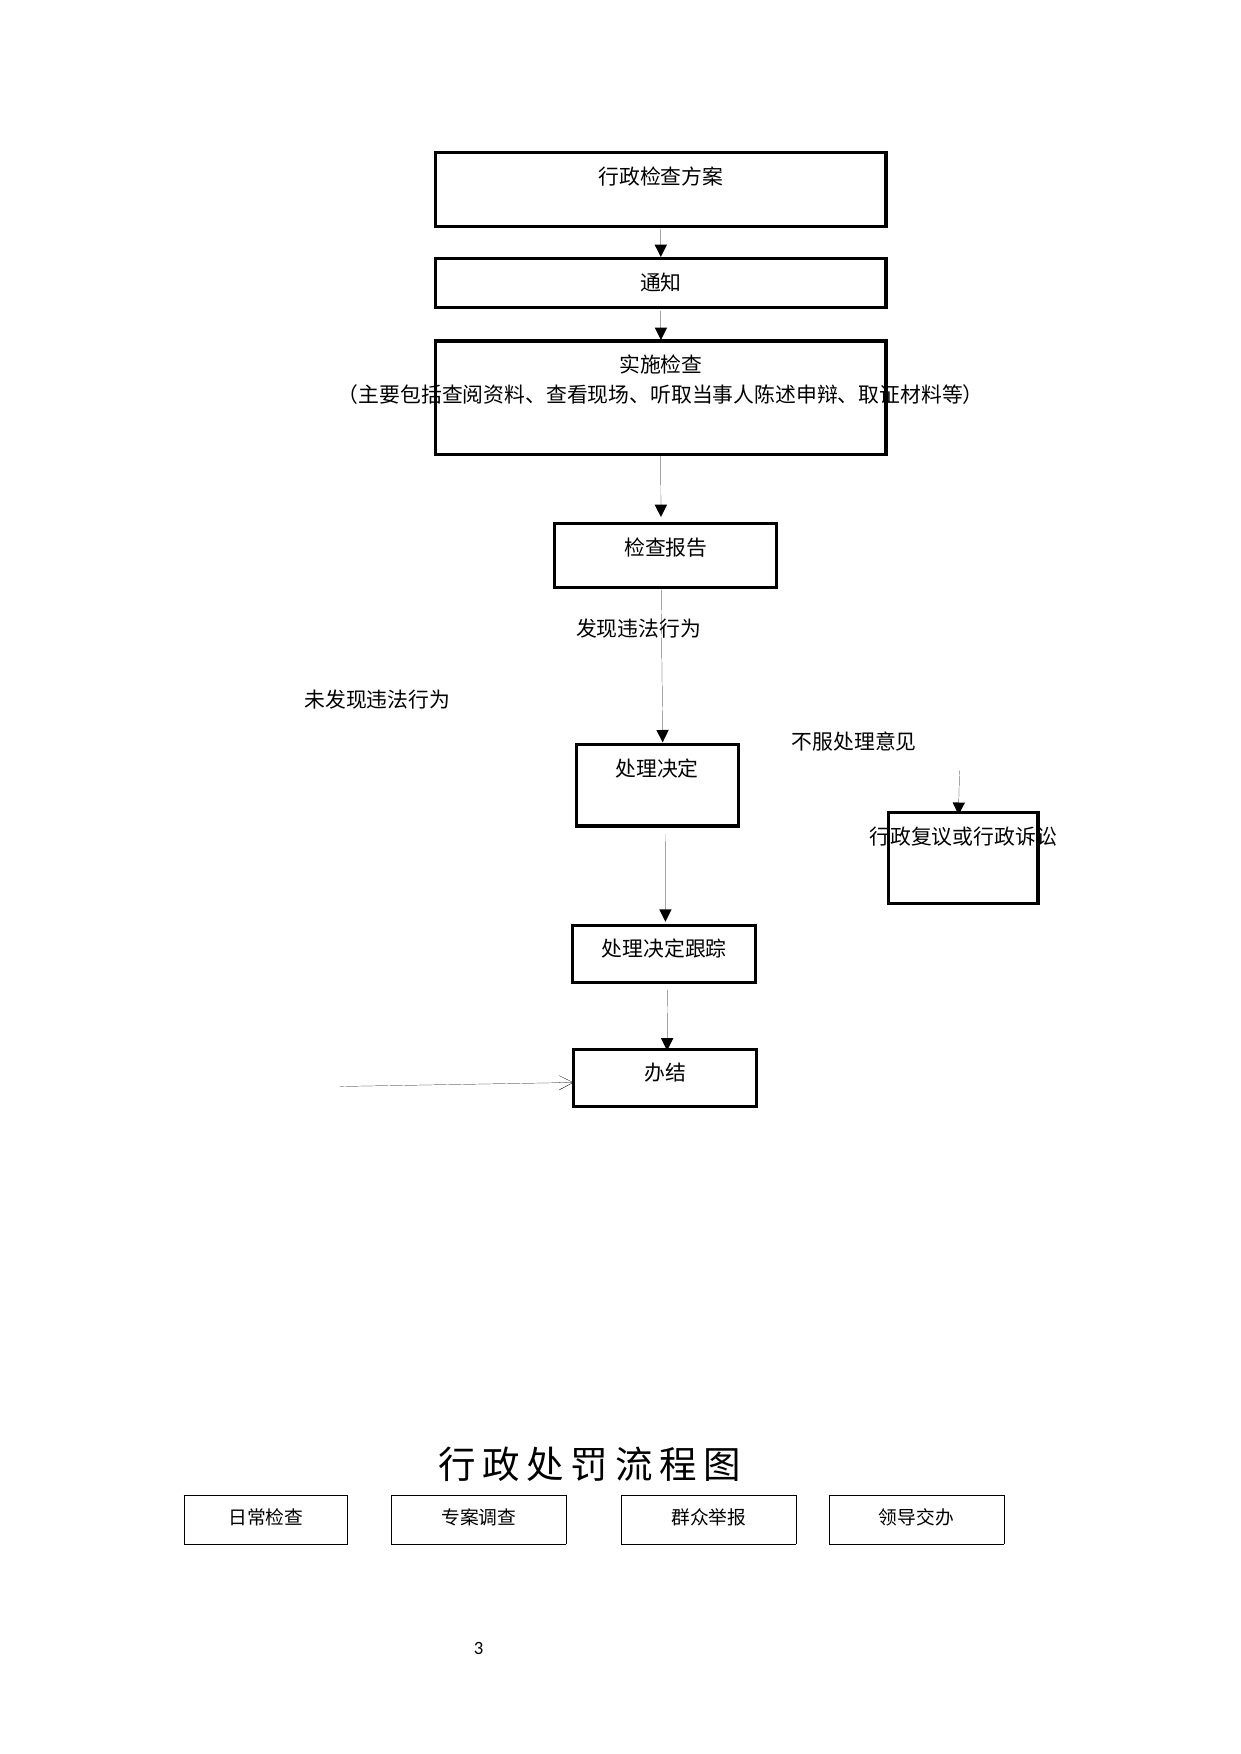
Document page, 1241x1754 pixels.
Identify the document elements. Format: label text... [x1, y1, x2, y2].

text 行政处罚流程图 [85, 1429, 1167, 1495]
